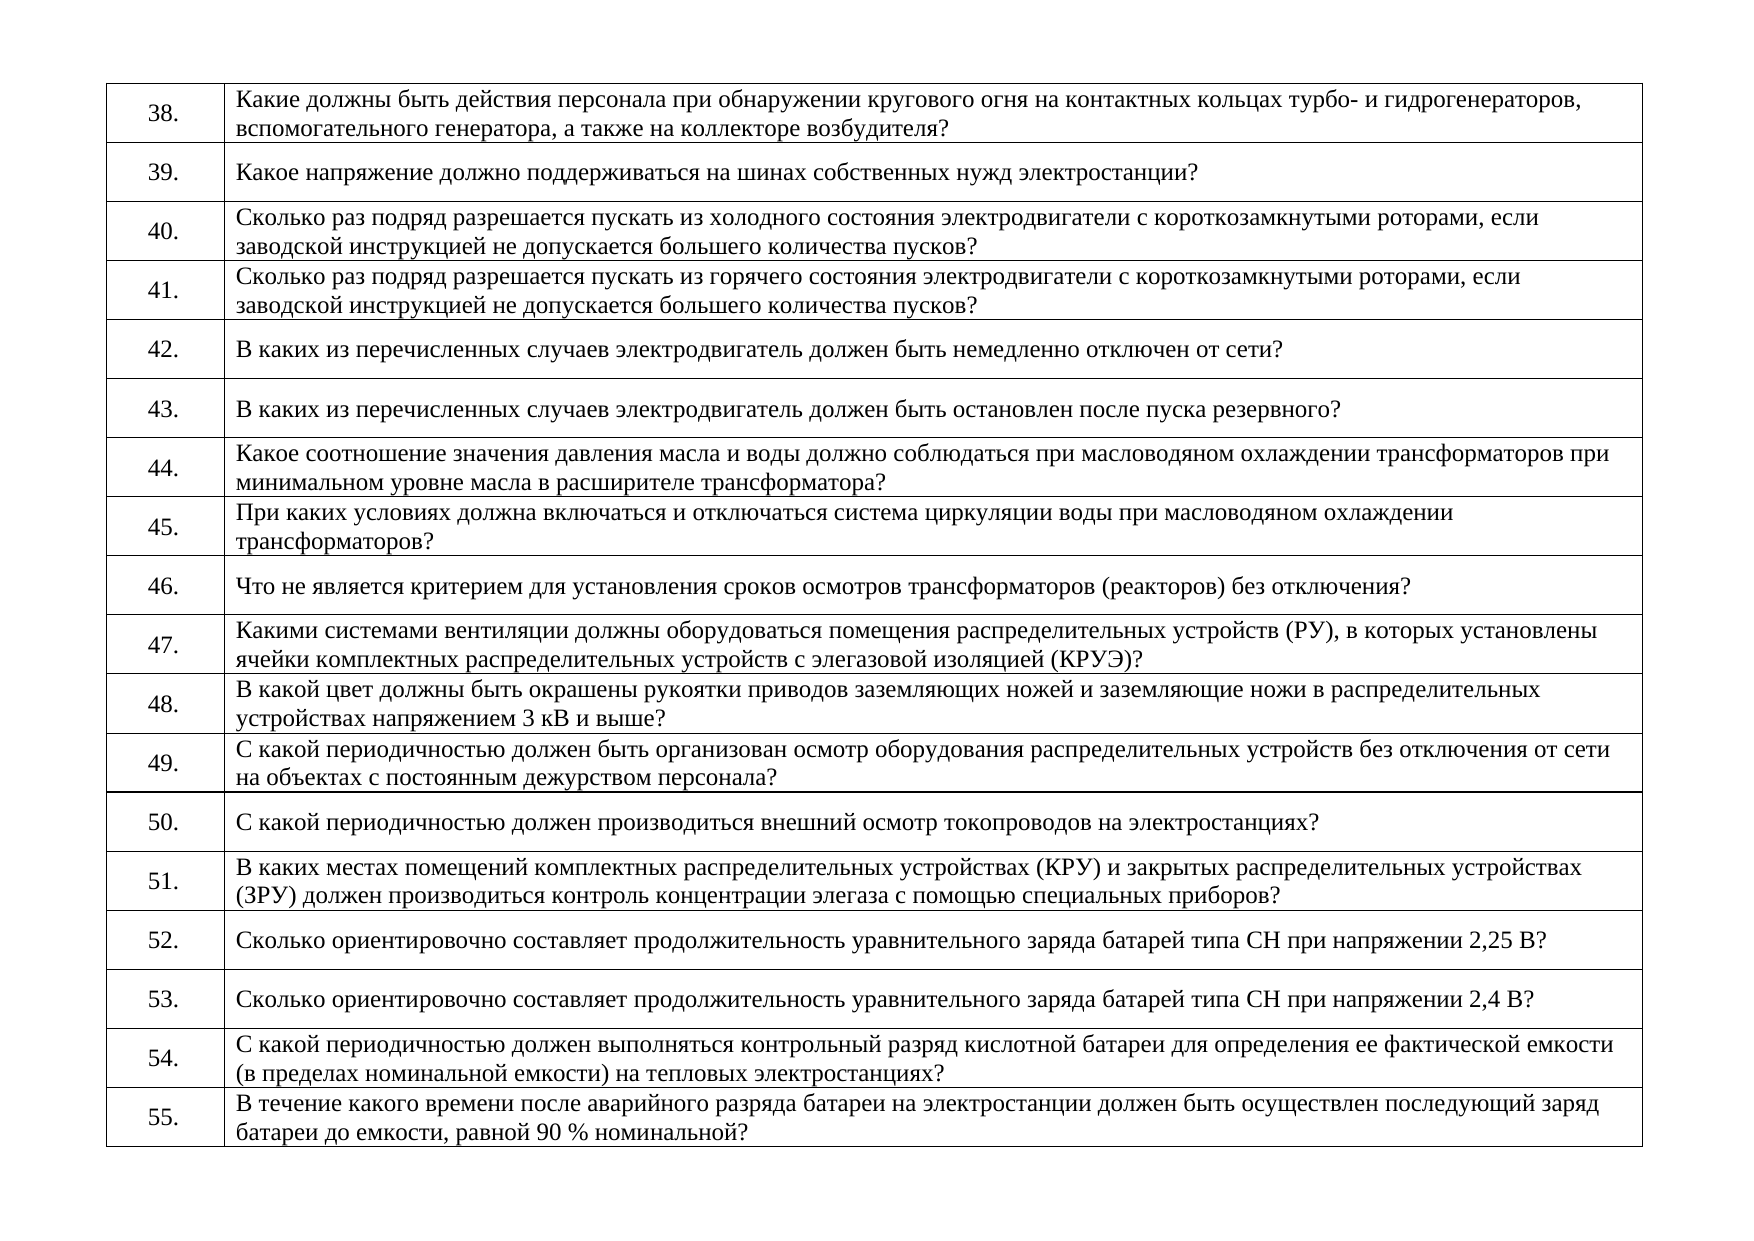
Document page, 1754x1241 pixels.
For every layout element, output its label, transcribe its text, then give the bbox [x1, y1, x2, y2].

table_cell [107, 497, 224, 555]
table_cell С какой периодичностью должен выполняться контрольный разряд кислотной батареи для определения ее фактической емкости (в пределах номинальной емкости) на тепловых электростанциях? [225, 1029, 1642, 1087]
table_cell [107, 793, 224, 851]
table_cell [107, 674, 224, 732]
table_cell Какими системами вентиляции должны оборудоваться помещения распределительных устройств (РУ), в которых установлены ячейки комплектных распределительных устройств с элегазовой изоляцией (КРУЭ)? [225, 615, 1642, 673]
table_cell В течение какого времени после аварийного разряда батареи на электростанции должен быть осуществлен последующий заряд батареи до емкости, равной 90 % номинальной? [225, 1088, 1642, 1146]
table_cell При каких условиях должна включаться и отключаться система циркуляции воды при масловодяном охлаждении трансформаторов? [225, 497, 1642, 555]
table_cell С какой периодичностью должен быть организован осмотр оборудования распределительных устройств без отключения от сети на объектах с постоянным дежурством персонала? [225, 734, 1642, 791]
table_cell Сколько ориентировочно составляет продолжительность уравнительного заряда батарей типа СН при напряжении 2,4 В? [225, 970, 1642, 1028]
table_cell [107, 734, 224, 791]
table_cell В каких из перечисленных случаев электродвигатель должен быть немедленно отключен от сети? [225, 320, 1642, 378]
table_cell В каких местах помещений комплектных распределительных устройствах (КРУ) и закрытых распределительных устройствах (ЗРУ) должен производиться контроль концентрации элегаза с помощью специальных приборов? [225, 852, 1642, 909]
table_cell [107, 1088, 224, 1146]
table_cell [107, 202, 224, 260]
table_cell В какой цвет должны быть окрашены рукоятки приводов заземляющих ножей и заземляющие ножи в распределительных устройствах напряжением 3 кВ и выше? [225, 674, 1642, 732]
table_cell [107, 852, 224, 909]
table_cell [107, 911, 224, 969]
table_cell Сколько раз подряд разрешается пускать из холодного состояния электродвигатели с короткозамкнутыми роторами, если заводской инструкцией не допускается большего количества пусков? [225, 202, 1642, 260]
table_cell Сколько ориентировочно составляет продолжительность уравнительного заряда батарей типа СН при напряжении 2,25 В? [225, 911, 1642, 969]
table_cell С какой периодичностью должен производиться внешний осмотр токопроводов на электростанциях? [225, 793, 1642, 851]
table_cell Сколько раз подряд разрешается пускать из горячего состояния электродвигатели с короткозамкнутыми роторами, если заводской инструкцией не допускается большего количества пусков? [225, 261, 1642, 319]
table_cell В каких из перечисленных случаев электродвигатель должен быть остановлен после пуска резервного? [225, 379, 1642, 437]
table_cell [107, 261, 224, 319]
table_cell [107, 1029, 224, 1087]
table_cell [107, 438, 224, 496]
table_cell [107, 320, 224, 378]
table_cell Какое напряжение должно поддерживаться на шинах собственных нужд электростанции? [225, 143, 1642, 201]
table_cell [107, 970, 224, 1028]
table_cell [107, 615, 224, 673]
table_cell [107, 84, 224, 142]
table_cell Какое соотношение значения давления масла и воды должно соблюдаться при масловодяном охлаждении трансформаторов при минимальном уровне масла в расширителе трансформатора? [225, 438, 1642, 496]
table_cell [107, 556, 224, 614]
table_cell [107, 143, 224, 201]
table_cell Что не является критерием для установления сроков осмотров трансформаторов (реакторов) без отключения? [225, 556, 1642, 614]
table_cell [107, 379, 224, 437]
table_cell Какие должны быть действия персонала при обнаружении кругового огня на контактных кольцах турбо- и гидрогенераторов, вспомогательного генератора, а также на коллекторе возбудителя? [225, 84, 1642, 142]
